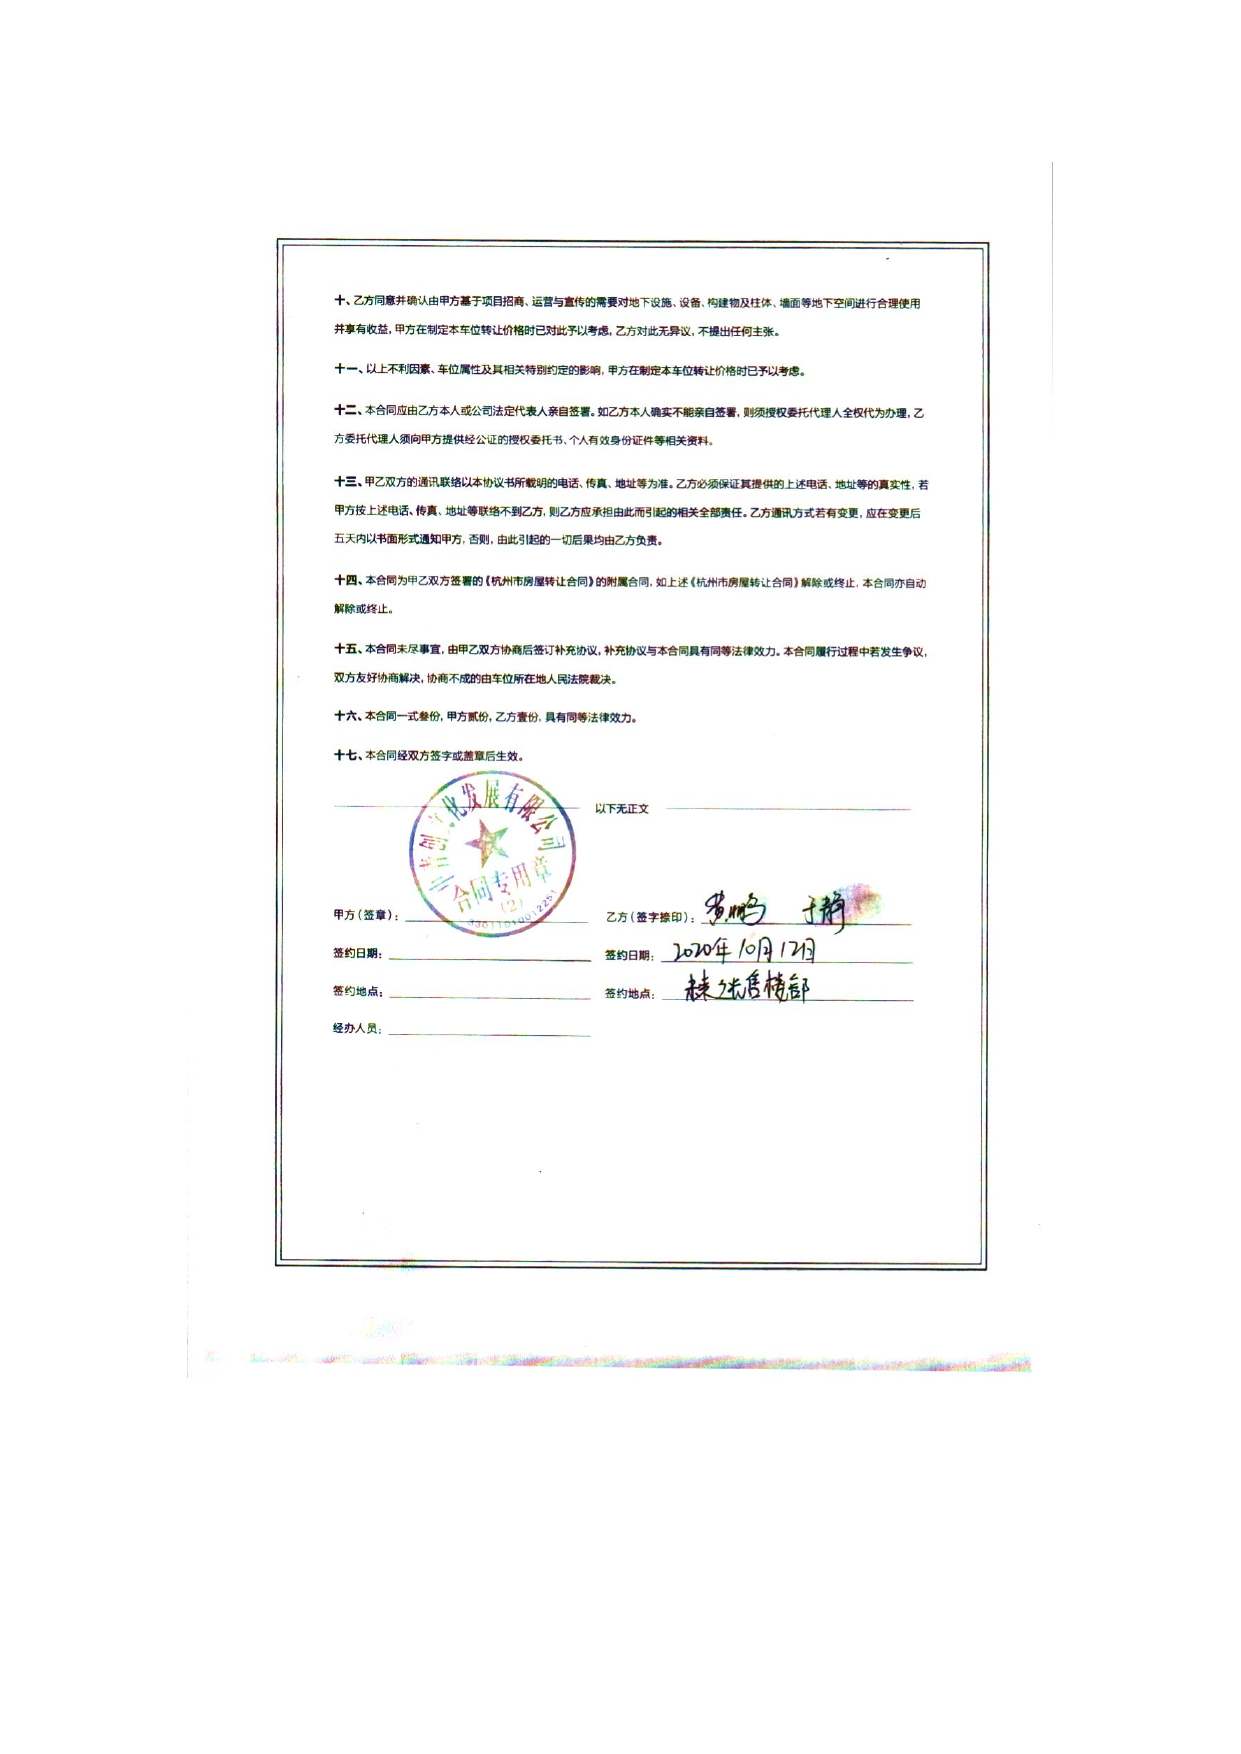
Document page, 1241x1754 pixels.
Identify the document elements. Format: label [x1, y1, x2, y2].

picture [187, 162, 1053, 1378]
